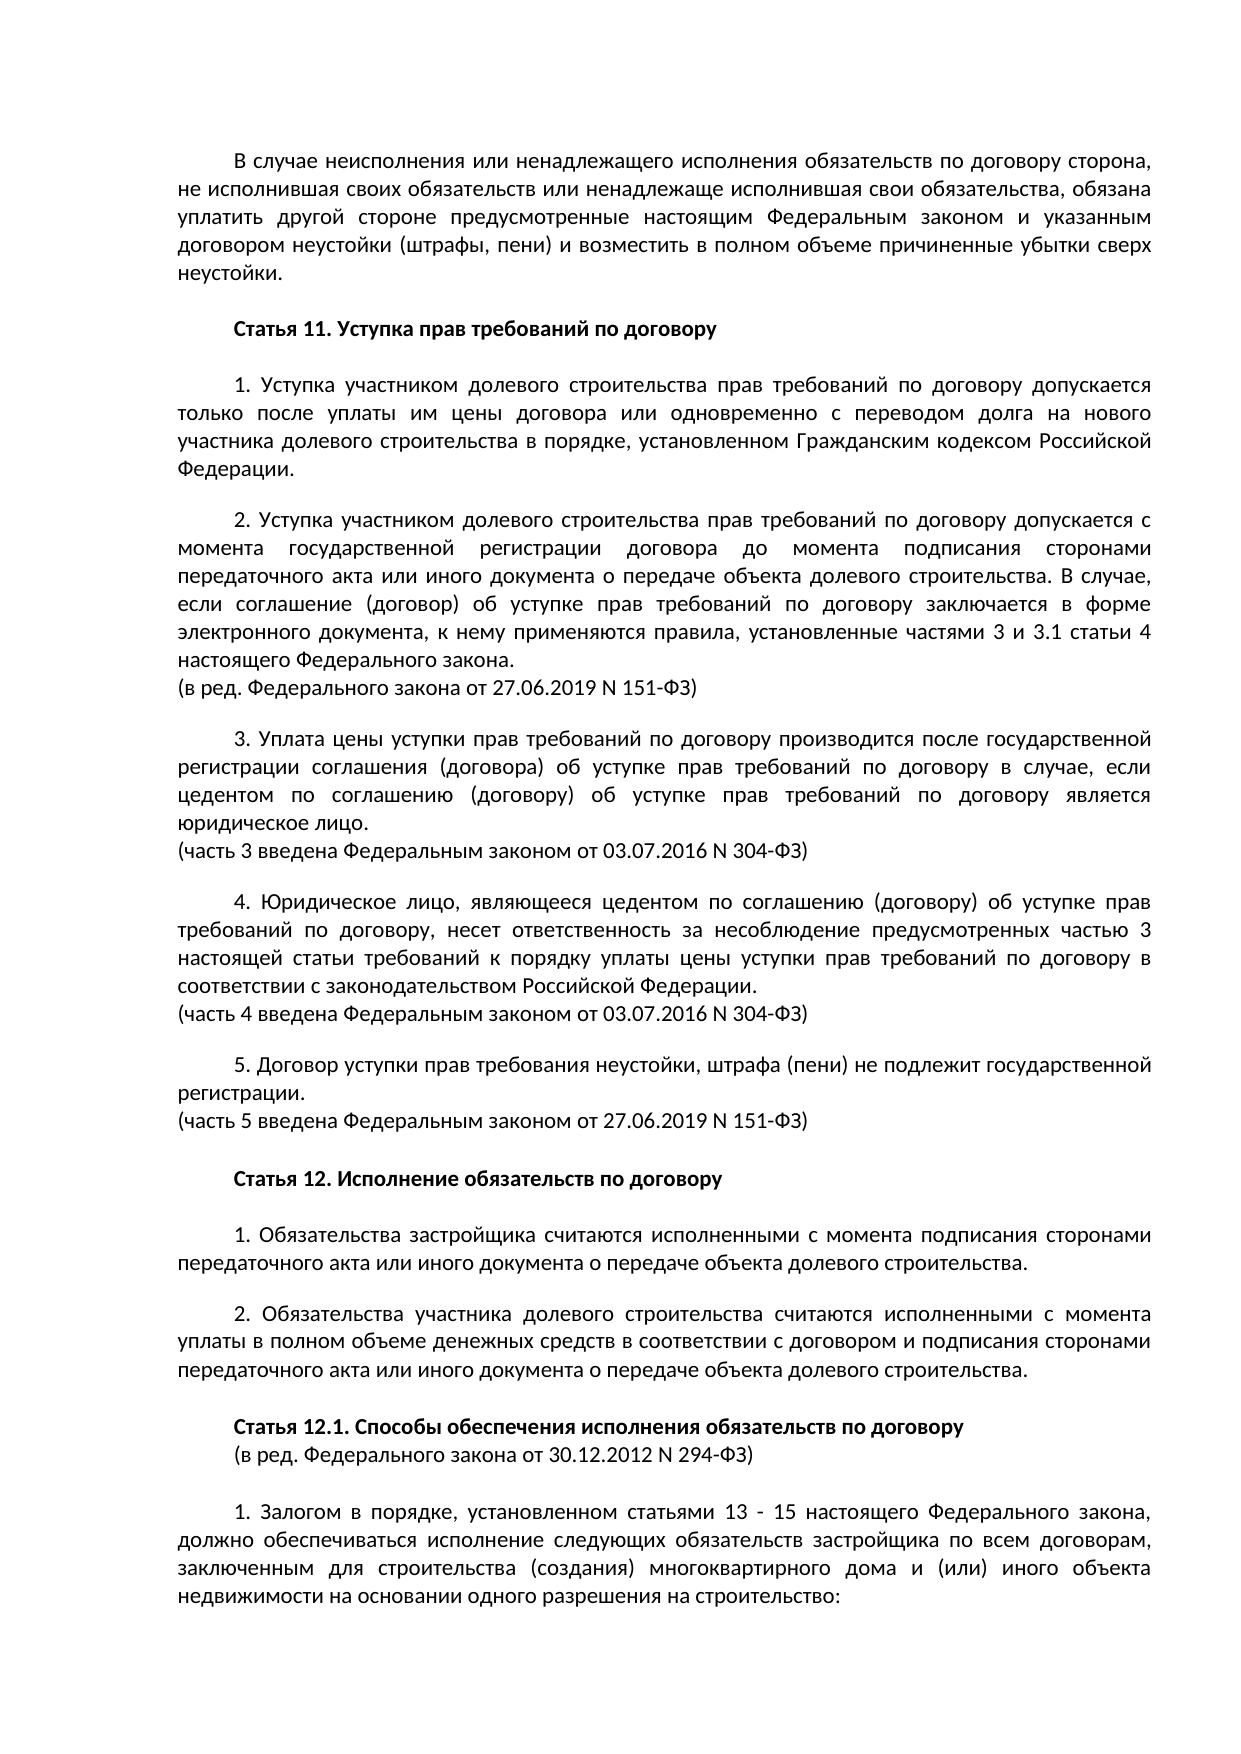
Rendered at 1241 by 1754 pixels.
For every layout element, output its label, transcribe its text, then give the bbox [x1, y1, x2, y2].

text 1. Уступка участником долевого строительства прав требований по договору допускается только после уплаты им цены договора или одновременно с переводом долга на нового участника долевого строительства в порядке, установленном Гражданским кодексом Российской Федерации. [177, 370, 1152, 482]
text (в ред. Федерального закона от 30.12.2012 N 294-ФЗ) [177, 1440, 1152, 1468]
text В случае неисполнения или ненадлежащего исполнения обязательств по договору сторона, не исполнившая своих обязательств или ненадлежаще исполнившая свои обязательства, обязана уплатить другой стороне предусмотренные настоящим Федеральным законом и указанным договором неустойки (штрафы, пени) и возместить в полном объеме причиненные убытки сверх неустойки. [177, 146, 1152, 286]
text (часть 3 введена Федеральным законом от 03.07.2016 N 304-ФЗ) [177, 836, 1152, 864]
text 2. Обязательства участника долевого строительства считаются исполненными с момента уплаты в полном объеме денежных средств в соответствии с договором и подписания сторонами передаточного акта или иного документа о передаче объекта долевого строительства. [177, 1299, 1152, 1383]
text 5. Договор уступки прав требования неустойки, штрафа (пени) не подлежит государственной регистрации. [177, 1050, 1152, 1106]
text 2. Уступка участником долевого строительства прав требований по договору допускается с момента государственной регистрации договора до момента подписания сторонами передаточного акта или иного документа о передаче объекта долевого строительства. В случае, если соглашение (договор) об уступке прав требований по договору заключается в форме электронного документа, к нему применяются правила, установленные частями 3 и 3.1 статьи 4 настоящего Федерального закона. [177, 505, 1152, 673]
text 1. Залогом в порядке, установленном статьями 13 - 15 настоящего Федерального закона, должно обеспечиваться исполнение следующих обязательств застройщика по всем договорам, заключенным для строительства (создания) многоквартирного дома и (или) иного объекта недвижимости на основании одного разрешения на строительство: [177, 1497, 1152, 1609]
text (часть 5 введена Федеральным законом от 27.06.2019 N 151-ФЗ) [177, 1106, 1152, 1134]
title Статья 11. Уступка прав требований по договору [177, 314, 1152, 342]
title Статья 12. Исполнение обязательств по договору [177, 1164, 1152, 1192]
text (в ред. Федерального закона от 27.06.2019 N 151-ФЗ) [177, 673, 1152, 701]
text 4. Юридическое лицо, являющееся цедентом по соглашению (договору) об уступке прав требований по договору, несет ответственность за несоблюдение предусмотренных частью 3 настоящей статьи требований к порядку уплаты цены уступки прав требований по договору в соответствии с законодательством Российской Федерации. [177, 887, 1152, 999]
title Статья 12.1. Способы обеспечения исполнения обязательств по договору [177, 1412, 1152, 1440]
text 1. Обязательства застройщика считаются исполненными с момента подписания сторонами передаточного акта или иного документа о передаче объекта долевого строительства. [177, 1220, 1152, 1276]
text (часть 4 введена Федеральным законом от 03.07.2016 N 304-ФЗ) [177, 999, 1152, 1027]
text 3. Уплата цены уступки прав требований по договору производится после государственной регистрации соглашения (договора) об уступке прав требований по договору в случае, если цедентом по соглашению (договору) об уступке прав требований по договору является юридическое лицо. [177, 724, 1152, 836]
